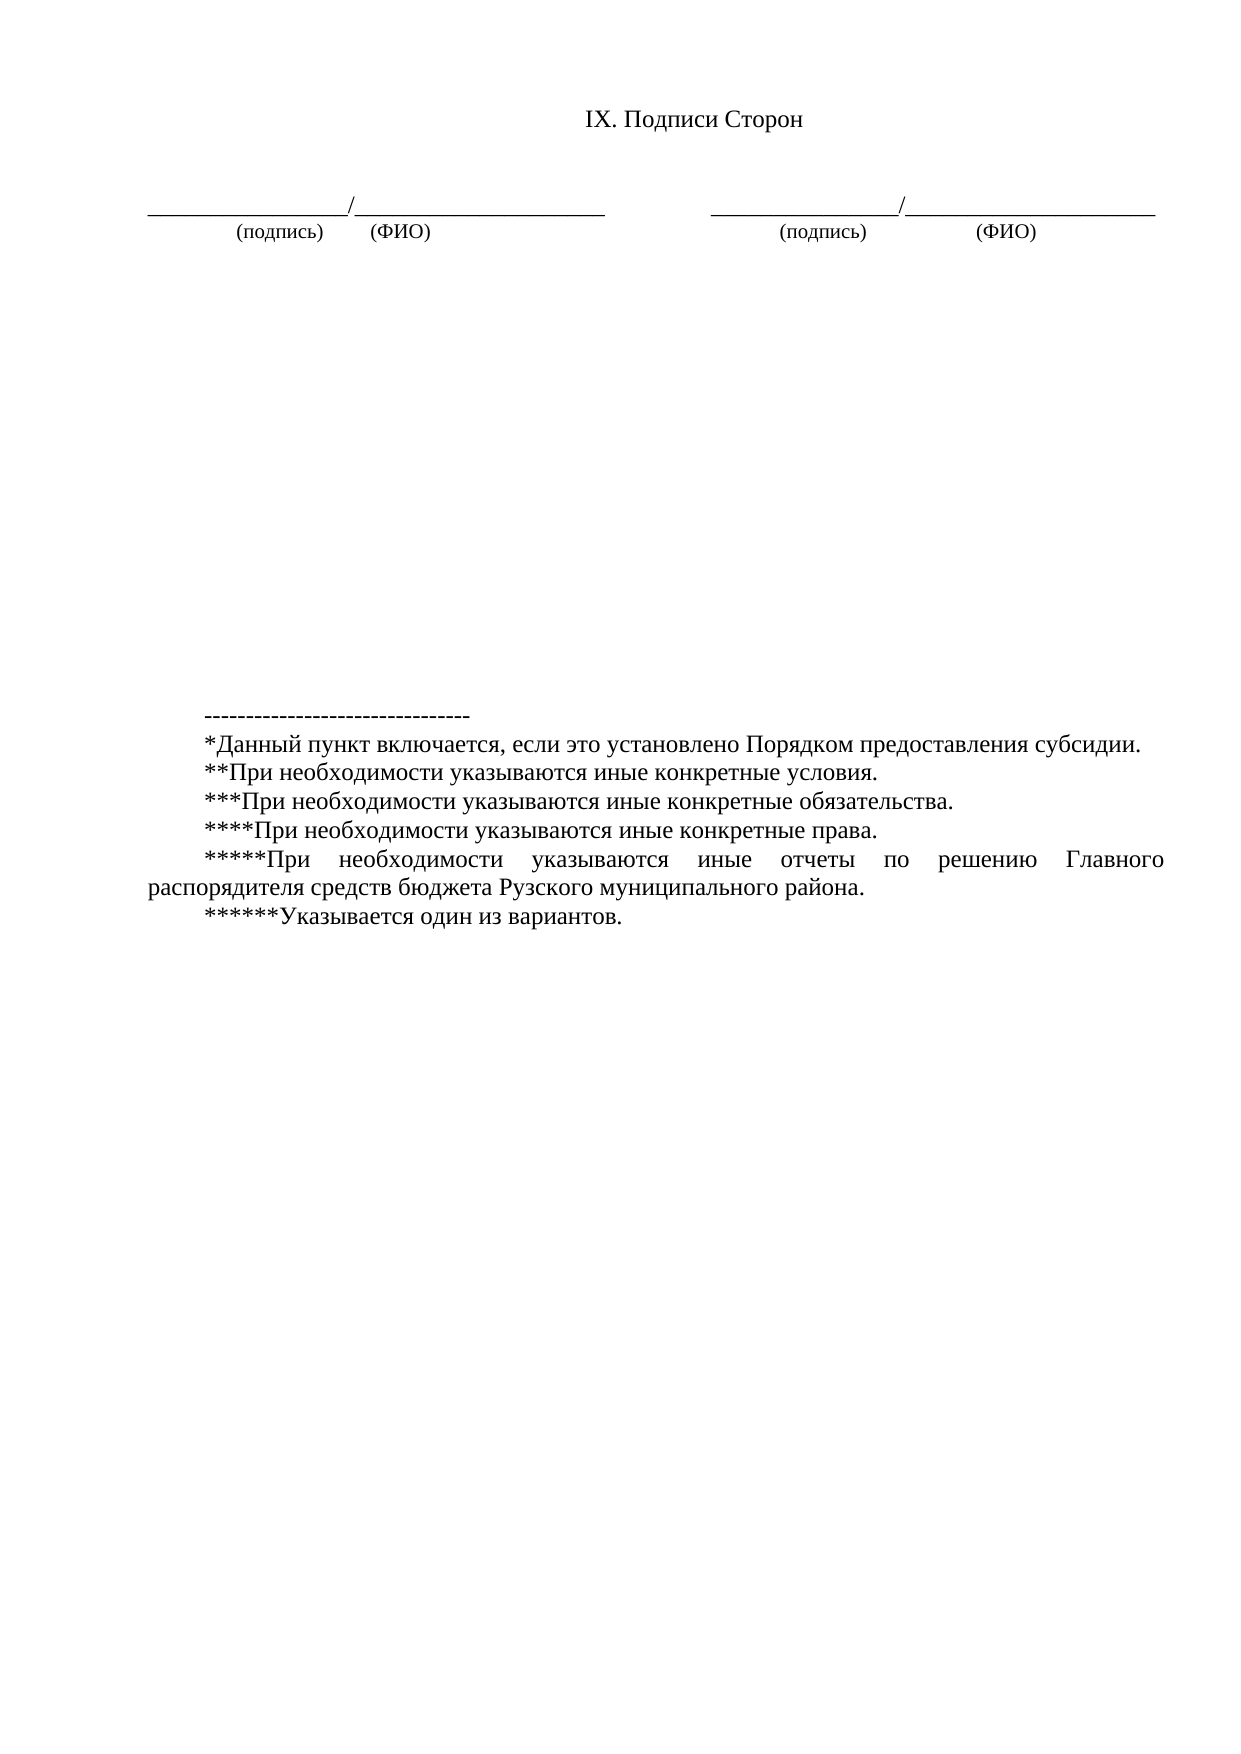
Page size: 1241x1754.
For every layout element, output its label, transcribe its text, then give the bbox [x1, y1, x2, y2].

text IX. Подписи Сторон [148, 104, 1165, 132]
text *****При необходимости указываются иные отчеты по решению Главного распорядителя средств бюджета Рузского муниципального района. [148, 844, 1165, 901]
text **При необходимости указываются иные конкретные условия. [148, 757, 1165, 786]
text ****При необходимости указываются иные конкретные права. [148, 815, 1165, 844]
text ________________/____________________ _______________/____________________ [148, 190, 1165, 219]
text *Данный пункт включается, если это установлено Порядком предоставления субсидии. [148, 729, 1165, 757]
text (подпись) (ФИО) (подпись) (ФИО) [148, 219, 1165, 243]
text -------------------------------- [148, 700, 1165, 729]
text ***При необходимости указываются иные конкретные обязательства. [148, 786, 1165, 815]
text ******Указывается один из вариантов. [148, 901, 1165, 930]
